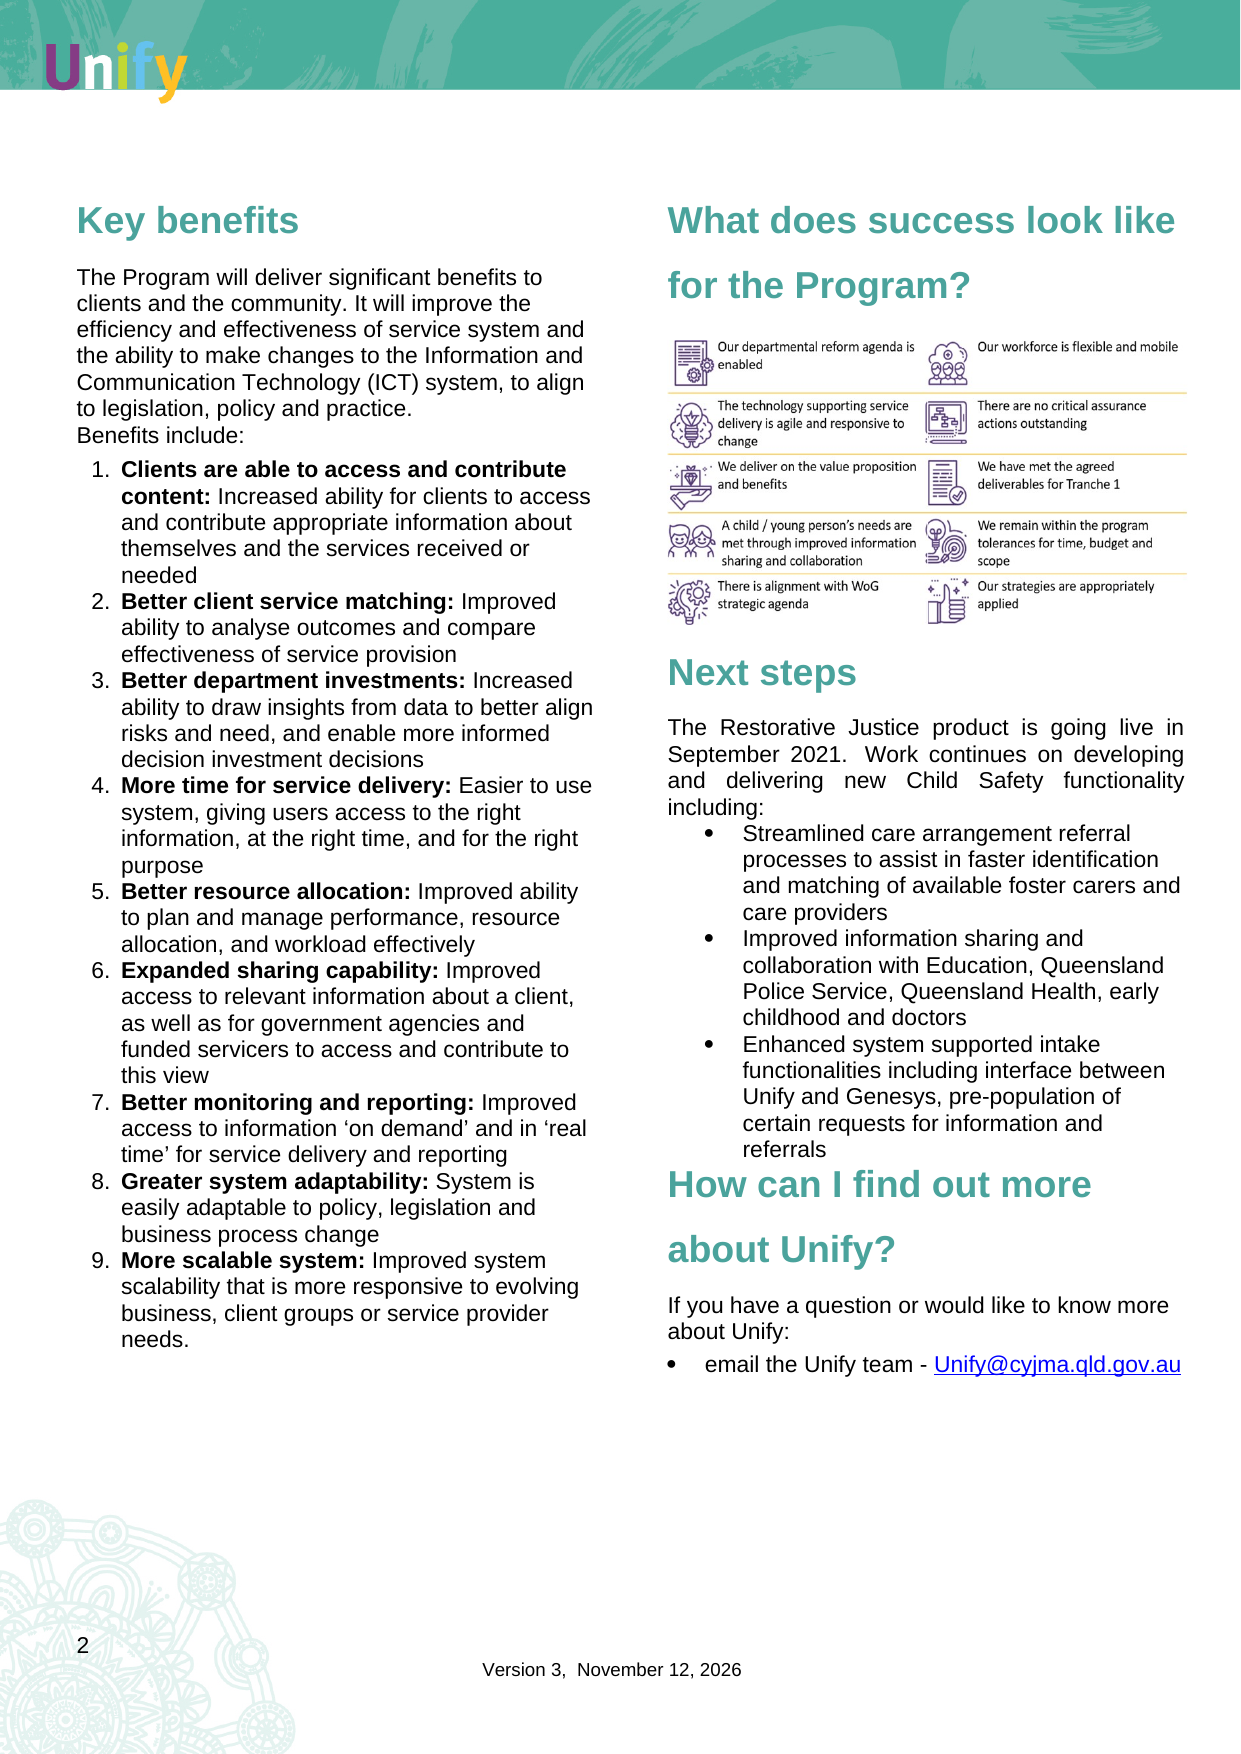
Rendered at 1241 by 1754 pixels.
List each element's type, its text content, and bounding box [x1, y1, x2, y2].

list Better department investments: Increased ability to draw insights from data to better align risks and need, and enable more informed decision investment decisions [91, 667, 594, 772]
text The Restorative Justice product is going live in September 2021. Work continues on developing and delivering new Child Safety functionality including: [667, 714, 1184, 820]
text If you have a question or would like to know more about Unify: [667, 1292, 1184, 1344]
subtitle Key benefits [76, 199, 594, 242]
subtitle How can I find out more about Unify? [667, 1162, 1184, 1270]
text The Program will deliver significant benefits to clients and the community. It will improve the efficiency and effectiveness of service system and the ability to make changes to the Information and Communication Technology (ICT) system, to align to legislation, policy and practice. [76, 263, 594, 422]
list Better client service matching: Improved ability to analyse outcomes and compare effectiveness of service provision [91, 588, 594, 667]
list Better monitoring and reporting: Improved access to information ‘on demand’ and in ‘real time’ for service delivery and reporting [91, 1089, 594, 1168]
list More time for service delivery: Easier to use system, giving users access to the right information, at the right time, and for the right purpose [91, 772, 594, 878]
text email the Unify team - Unify@cyjma.qld.gov.au [667, 1351, 1184, 1377]
list Better resource allocation: Improved ability to plan and manage performance, resource allocation, and workload effectively [91, 878, 594, 957]
list Streamlined care arrangement referral processes to assist in faster identification and matching of available foster carers and care providers [705, 820, 1184, 925]
list Clients are able to access and contribute content: Increased ability for clients to access and contribute appropriate information about themselves and the services received or needed [91, 456, 594, 588]
picture [0, 0, 1241, 1754]
list Enhanced system supported intake functionalities including interface between Unify and Genesys, pre-population of certain requests for information and referrals [705, 1031, 1184, 1162]
subtitle What does success look like for the Program? [667, 199, 1184, 307]
list Improved information sharing and collaboration with Education, Queensland Police Service, Queensland Health, early childhood and doctors [705, 925, 1184, 1031]
list Expanded sharing capability: Improved access to relevant information about a client, as well as for government agencies and funded servicers to access and contribute to this view [91, 957, 594, 1089]
list More scalable system: Improved system scalability that is more responsive to evolving business, client groups or service provider needs. [91, 1247, 594, 1352]
subtitle Next steps [667, 650, 1184, 693]
list Greater system adaptability: System is easily adaptable to policy, legislation and business process change [91, 1168, 594, 1247]
text Benefits include: [76, 422, 594, 448]
